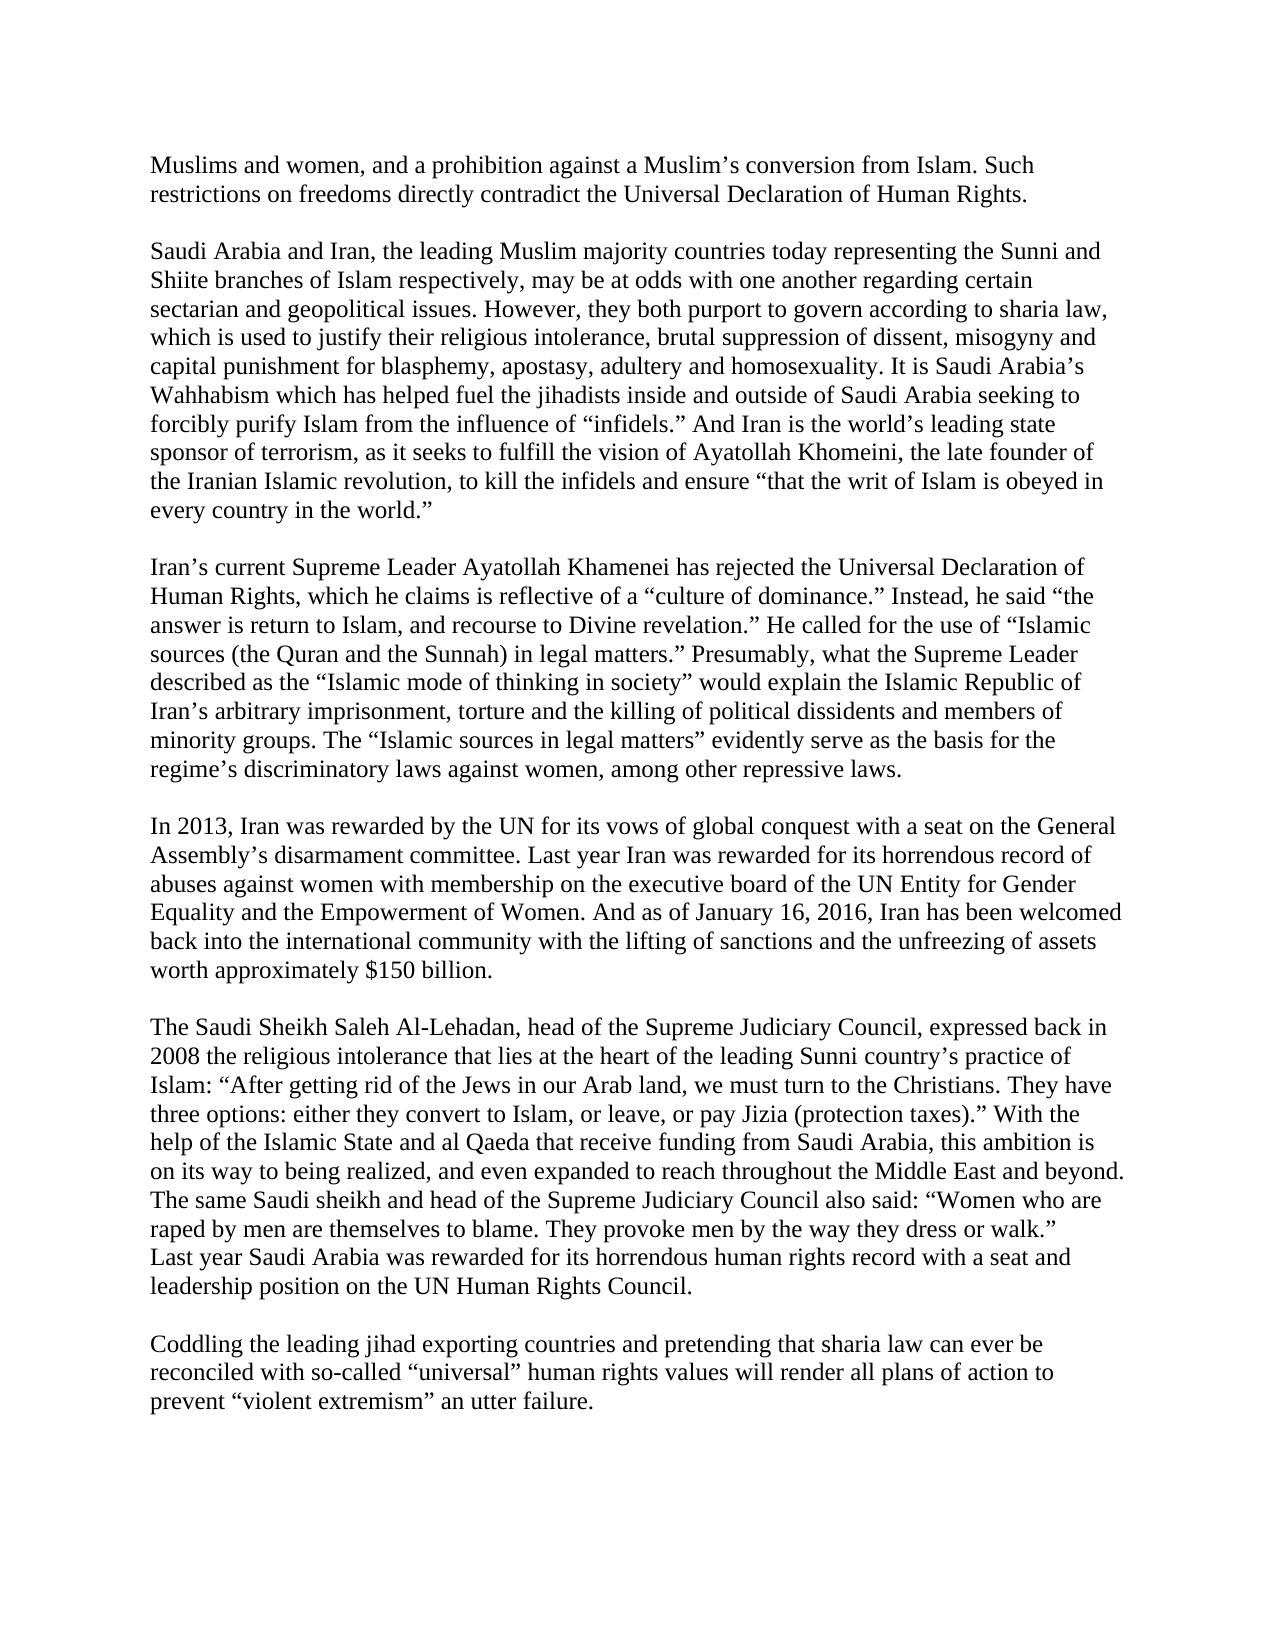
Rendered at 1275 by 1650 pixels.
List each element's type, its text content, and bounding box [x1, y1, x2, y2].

text The same Saudi sheikh and head of the Supreme Judiciary Council also said: “Women who are raped by men are themselves to blame. They provoke men by the way they dress or walk.” [150, 1185, 1125, 1242]
text Iran’s current Supreme Leader Ayatollah Khamenei has rejected the Universal Declaration of Human Rights, which he claims is reflective of a “culture of dominance.” Instead, he said “the answer is return to Islam, and recourse to Divine revelation.” He called for the use of “Islamic sources (the Quran and the Sunnah) in legal matters.” Presumably, what the Supreme Leader described as the “Islamic mode of thinking in society” would explain the Islamic Republic of Iran’s arbitrary imprisonment, torture and the killing of political dissidents and members of minority groups. The “Islamic sources in legal matters” evidently serve as the basis for the regime’s discriminatory laws against women, among other repressive laws. [150, 552, 1125, 782]
text The Saudi Sheikh Saleh Al-Lehadan, head of the Supreme Judiciary Council, expressed back in 2008 the religious intolerance that lies at the heart of the leading Sunni country’s practice of Islam: “After getting rid of the Jews in our Arab land, we must turn to the Christians. They have three options: either they convert to Islam, or leave, or pay Jizia (protection taxes).” With the help of the Islamic State and al Qaeda that receive funding from Saudi Arabia, this ambition is on its way to being realized, and even expanded to reach throughout the Middle East and beyond. [150, 1012, 1125, 1185]
text Coddling the leading jihad exporting countries and pretending that sharia law can ever be reconciled with so-called “universal” human rights values will render all plans of action to prevent “violent extremism” an utter failure. [150, 1329, 1125, 1415]
text Last year Saudi Arabia was rewarded for its horrendous human rights record with a seat and leadership position on the UN Human Rights Council. [150, 1242, 1125, 1300]
text In 2013, Iran was rewarded by the UN for its vows of global conquest with a seat on the General Assembly’s disarmament committee. Last year Iran was rewarded for its horrendous record of abuses against women with membership on the executive board of the UN Entity for Gender Equality and the Empowerment of Women. And as of January 16, 2016, Iran has been welcomed back into the international community with the lifting of sanctions and the unfreezing of assets worth approximately $150 billion. [150, 811, 1125, 984]
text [150, 150, 1125, 207]
text Saudi Arabia and Iran, the leading Muslim majority countries today representing the Sunni and Shiite branches of Islam respectively, may be at odds with one another regarding certain sectarian and geopolitical issues. However, they both purport to govern according to sharia law, which is used to justify their religious intolerance, brutal suppression of dissent, misogyny and capital punishment for blasphemy, apostasy, adultery and homosexuality. It is Saudi Arabia’s Wahhabism which has helped fuel the jihadists inside and outside of Saudi Arabia seeking to forcibly purify Islam from the influence of “infidels.” And Iran is the world’s leading state sponsor of terrorism, as it seeks to fulfill the vision of Ayatollah Khomeini, the late founder of the Iranian Islamic revolution, to kill the infidels and ensure “that the writ of Islam is obeyed in every country in the world.” [150, 236, 1125, 524]
